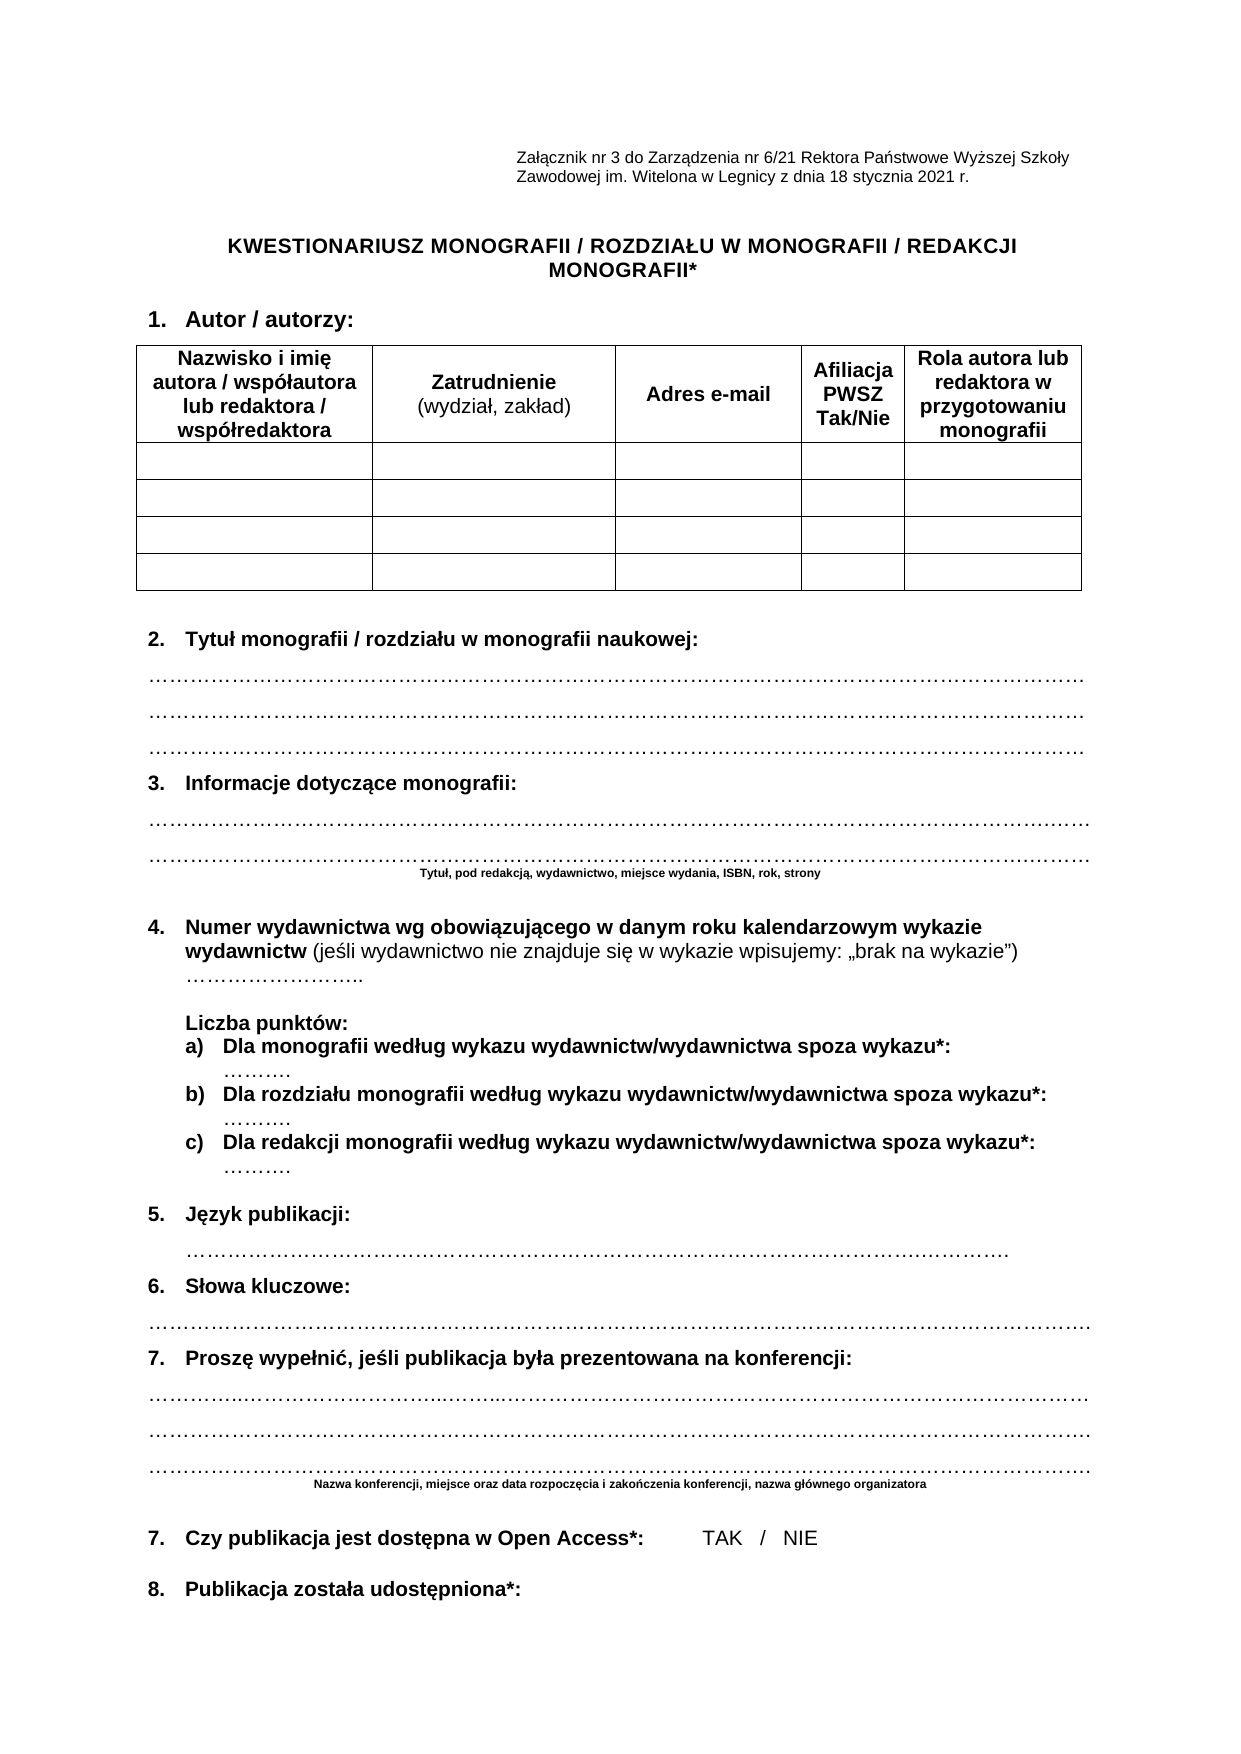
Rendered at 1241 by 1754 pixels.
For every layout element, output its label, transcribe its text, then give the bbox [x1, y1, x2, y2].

table_cell [137, 443, 372, 479]
text Tytuł, pod redakcją, wydawnictwo, miejsce wydania, ISBN, rok, strony [148, 867, 1093, 891]
text Załącznik nr 3 do Zarządzenia nr 6/21 Rektora Państwowe Wyższej Szkoły Zawodowej im. Witelona w Legnicy z dnia 18 stycznia 2021 r. [516, 148, 1093, 186]
text ………………………………………………………………………………………………………………….…… [148, 807, 1093, 831]
table_cell [616, 480, 801, 516]
text …………………………………………………………………………………………….…………. [185, 1238, 1093, 1262]
table_cell [905, 554, 1081, 590]
table_cell [373, 517, 615, 553]
list Język publikacji: [148, 1202, 1093, 1226]
table_header Zatrudnienie (wydział, zakład) [373, 346, 615, 442]
list Czy publikacja jest dostępna w Open Access*: TAK / NIE [148, 1525, 1093, 1549]
table_cell [373, 443, 615, 479]
table_cell [905, 517, 1081, 553]
table_header Rola autora lub redaktora w przygotowaniu monografii [905, 346, 1081, 442]
list Tytuł monografii / rozdziału w monografii naukowej: [148, 627, 1093, 651]
table_cell [137, 517, 372, 553]
list Słowa kluczowe: [148, 1274, 1093, 1298]
text ………………………………………………………………………………………………………………………. [148, 1418, 1093, 1442]
table_header Nazwisko i imię autora / współautora lub redaktora / współredaktora [137, 346, 372, 442]
table_cell [802, 480, 904, 516]
table_cell [905, 443, 1081, 479]
table_cell [373, 480, 615, 516]
list …………………….. [185, 962, 1093, 986]
text ………………………………………………………………………………………………………………………. [148, 1310, 1093, 1334]
list Dla rozdziału monografii według wykazu wydawnictw/wydawnictwa spoza wykazu*: ………. [185, 1082, 1093, 1130]
table_cell [616, 443, 801, 479]
table_cell [373, 554, 615, 590]
list Informacje dotyczące monografii: [148, 771, 1093, 795]
list Numer wydawnictwa wg obowiązującego w danym roku kalendarzowym wykazie wydawnictw (jeśli wydawnictwo nie znajduje się w wykazie wpisujemy: „brak na wykazie”) [148, 914, 1093, 962]
table_cell [137, 554, 372, 590]
list Dla redakcji monografii według wykazu wydawnictw/wydawnictwa spoza wykazu*: ………. [185, 1130, 1093, 1178]
list ………. [223, 1058, 1093, 1082]
table_header Adres e-mail [616, 346, 801, 442]
list Proszę wypełnić, jeśli publikacja była prezentowana na konferencji: [148, 1346, 1093, 1370]
table_cell [905, 480, 1081, 516]
text KWESTIONARIUSZ MONOGRAFII / ROZDZIAŁU W MONOGRAFII / REDAKCJI MONOGRAFII* [153, 234, 1093, 282]
text ……………………………………………………………………………………………………………………………………………………………………………………………………………………………………………………………………………………………………………………………………………………………………… [148, 663, 1093, 759]
table_cell [802, 554, 904, 590]
table_cell [802, 517, 904, 553]
list Publikacja została udostępniona*: [148, 1577, 1093, 1601]
table_cell [137, 480, 372, 516]
table_cell [802, 443, 904, 479]
text ………………………………………………………………………………………………………………………. [148, 1453, 1093, 1477]
text …………..………………………...……...………………………………………………………………………… [148, 1382, 1093, 1406]
text Nazwa konferencji, miejsce oraz data rozpoczęcia i zakończenia konferencji, nazwa głównego organizatora [148, 1477, 1093, 1501]
list Dla monografii według wykazu wydawnictw/wydawnictwa spoza wykazu*: [185, 1034, 1093, 1058]
table_header Afiliacja PWSZ Tak/Nie [802, 346, 904, 442]
table_cell [616, 554, 801, 590]
list Autor / autorzy: [148, 306, 1093, 332]
text ……………………………………………………………………………………………………………….……… [148, 843, 1093, 867]
table_cell [616, 517, 801, 553]
list Liczba punktów: [185, 1010, 1093, 1034]
